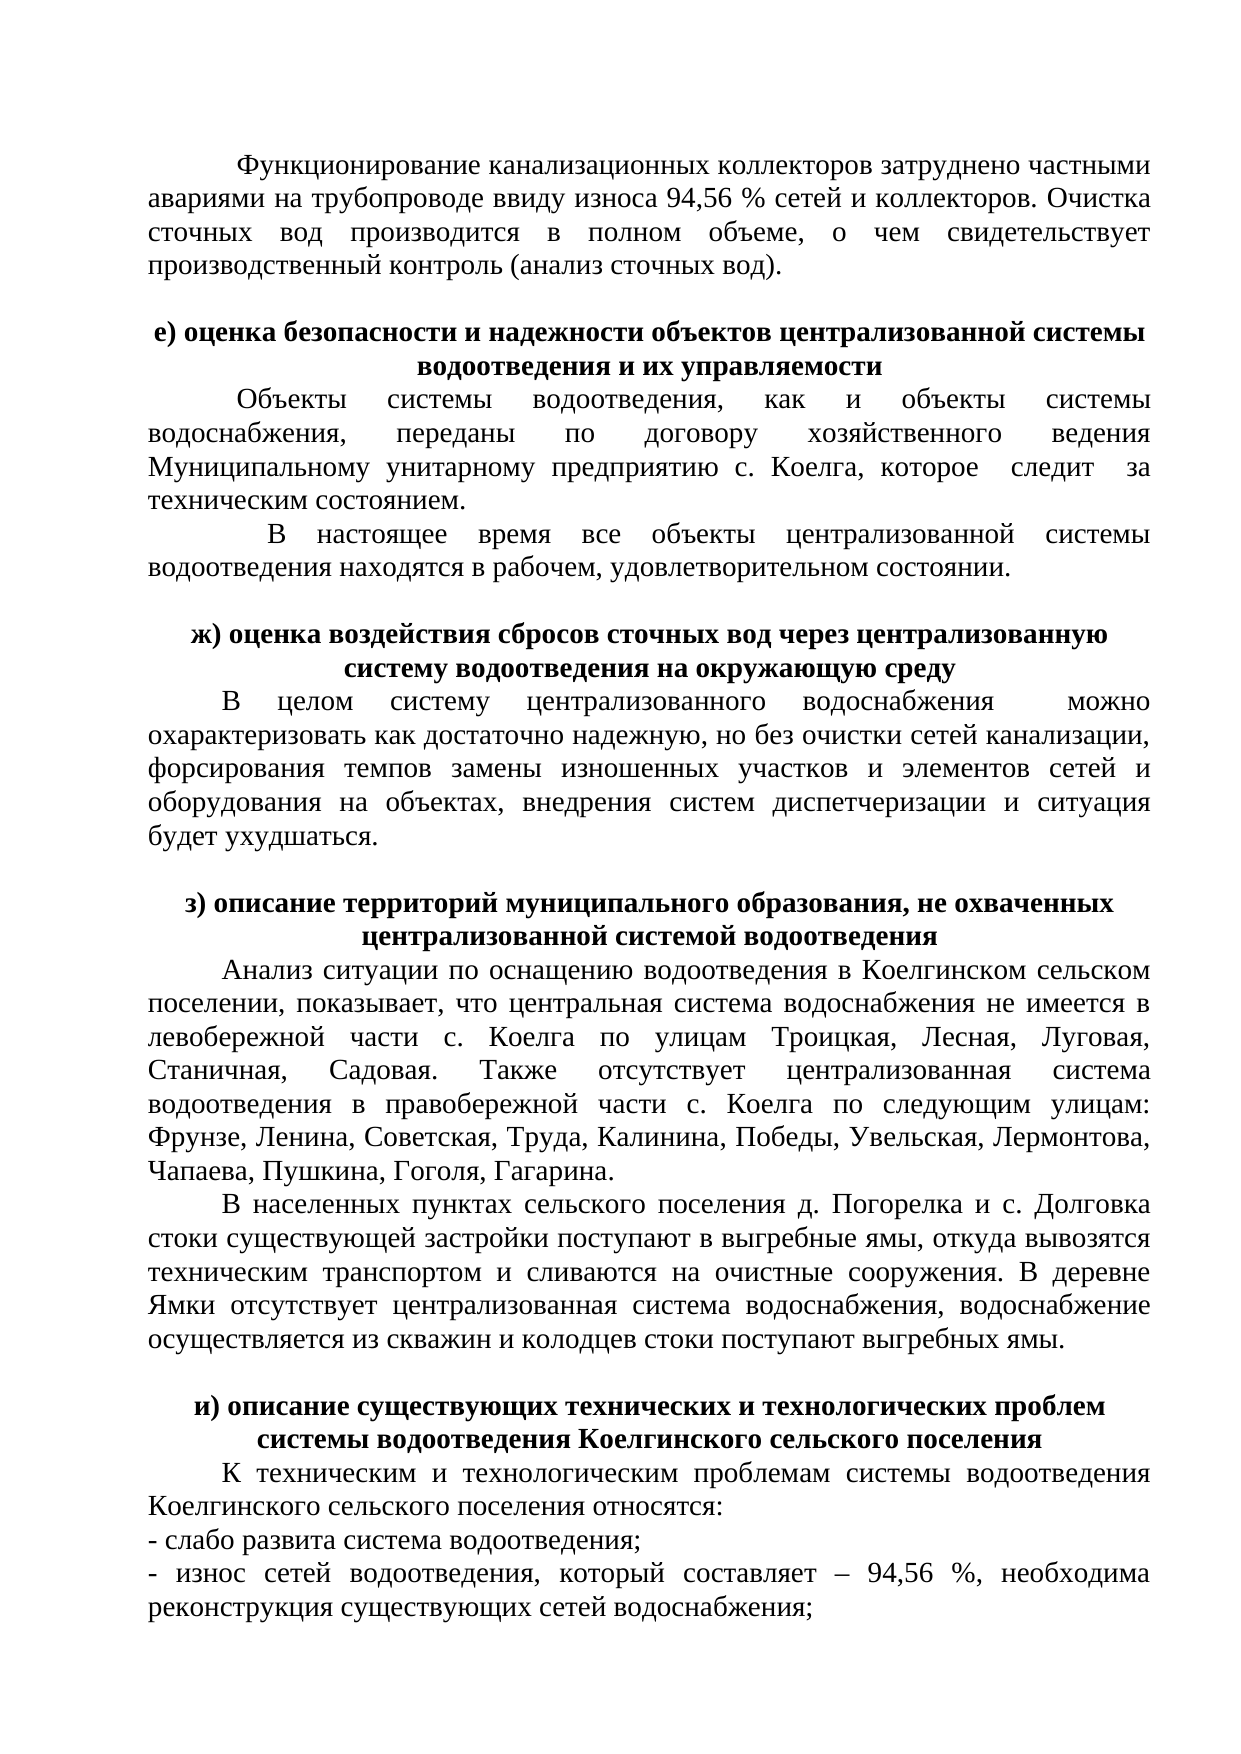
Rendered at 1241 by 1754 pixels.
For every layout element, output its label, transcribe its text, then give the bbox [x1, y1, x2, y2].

text и) описание существующих технических и технологических проблем системы водоотведения Коелгинского сельского поселения [148, 1388, 1152, 1455]
text Функционирование канализационных коллекторов затруднено частными авариями на трубопроводе ввиду износа 94,56 % сетей и коллекторов. Очистка сточных вод производится в полном объеме, о чем свидетельствует производственный контроль (анализ сточных вод). [148, 147, 1152, 281]
text Объекты системы водоотведения, как и объекты системы водоснабжения, переданы по договору хозяйственного ведения Муниципальному унитарному предприятию с. Коелга, которое следит за техническим состоянием. [148, 382, 1152, 516]
text В настоящее время все объекты централизованной системы водоотведения находятся в рабочем, удовлетворительном состоянии. [148, 516, 1152, 583]
text ж) оценка воздействия сбросов сточных вод через централизованную систему водоотведения на окружающую среду [148, 616, 1152, 683]
text - износ сетей водоотведения, который составляет – 94,56 %, необходима реконструкция существующих сетей водоснабжения; [148, 1556, 1152, 1623]
text - слабо развита система водоотведения; [148, 1522, 1152, 1556]
text В целом систему централизованного водоснабжения можно охарактеризовать как достаточно надежную, но без очистки сетей канализации, форсирования темпов замены изношенных участков и элементов сетей и оборудования на объектах, внедрения систем диспетчеризации и ситуация будет ухудшаться. [148, 683, 1152, 851]
text К техническим и технологическим проблемам системы водоотведения Коелгинского сельского поселения относятся: [148, 1455, 1152, 1522]
text Анализ ситуации по оснащению водоотведения в Коелгинском сельском поселении, показывает, что центральная система водоснабжения не имеется в левобережной части с. Коелга по улицам Троицкая, Лесная, Луговая, Станичная, Садовая. Также отсутствует централизованная система водоотведения в правобережной части с. Коелга по следующим улицам: Фрунзе, Ленина, Советская, Труда, Калинина, Победы, Увельская, Лермонтова, Чапаева, Пушкина, Гоголя, Гагарина. [148, 952, 1152, 1187]
text е) оценка безопасности и надежности объектов централизованной системы водоотведения и их управляемости [148, 314, 1152, 382]
text В населенных пунктах сельского поселения д. Погорелка и с. Долговка стоки существующей застройки поступают в выгребные ямы, откуда вывозятся техническим транспортом и сливаются на очистные сооружения. В деревне Ямки отсутствует централизованная система водоснабжения, водоснабжение осуществляется из скважин и колодцев стоки поступают выгребных ямы. [148, 1187, 1152, 1354]
text з) описание территорий муниципального образования, не охваченных централизованной системой водоотведения [148, 885, 1152, 952]
